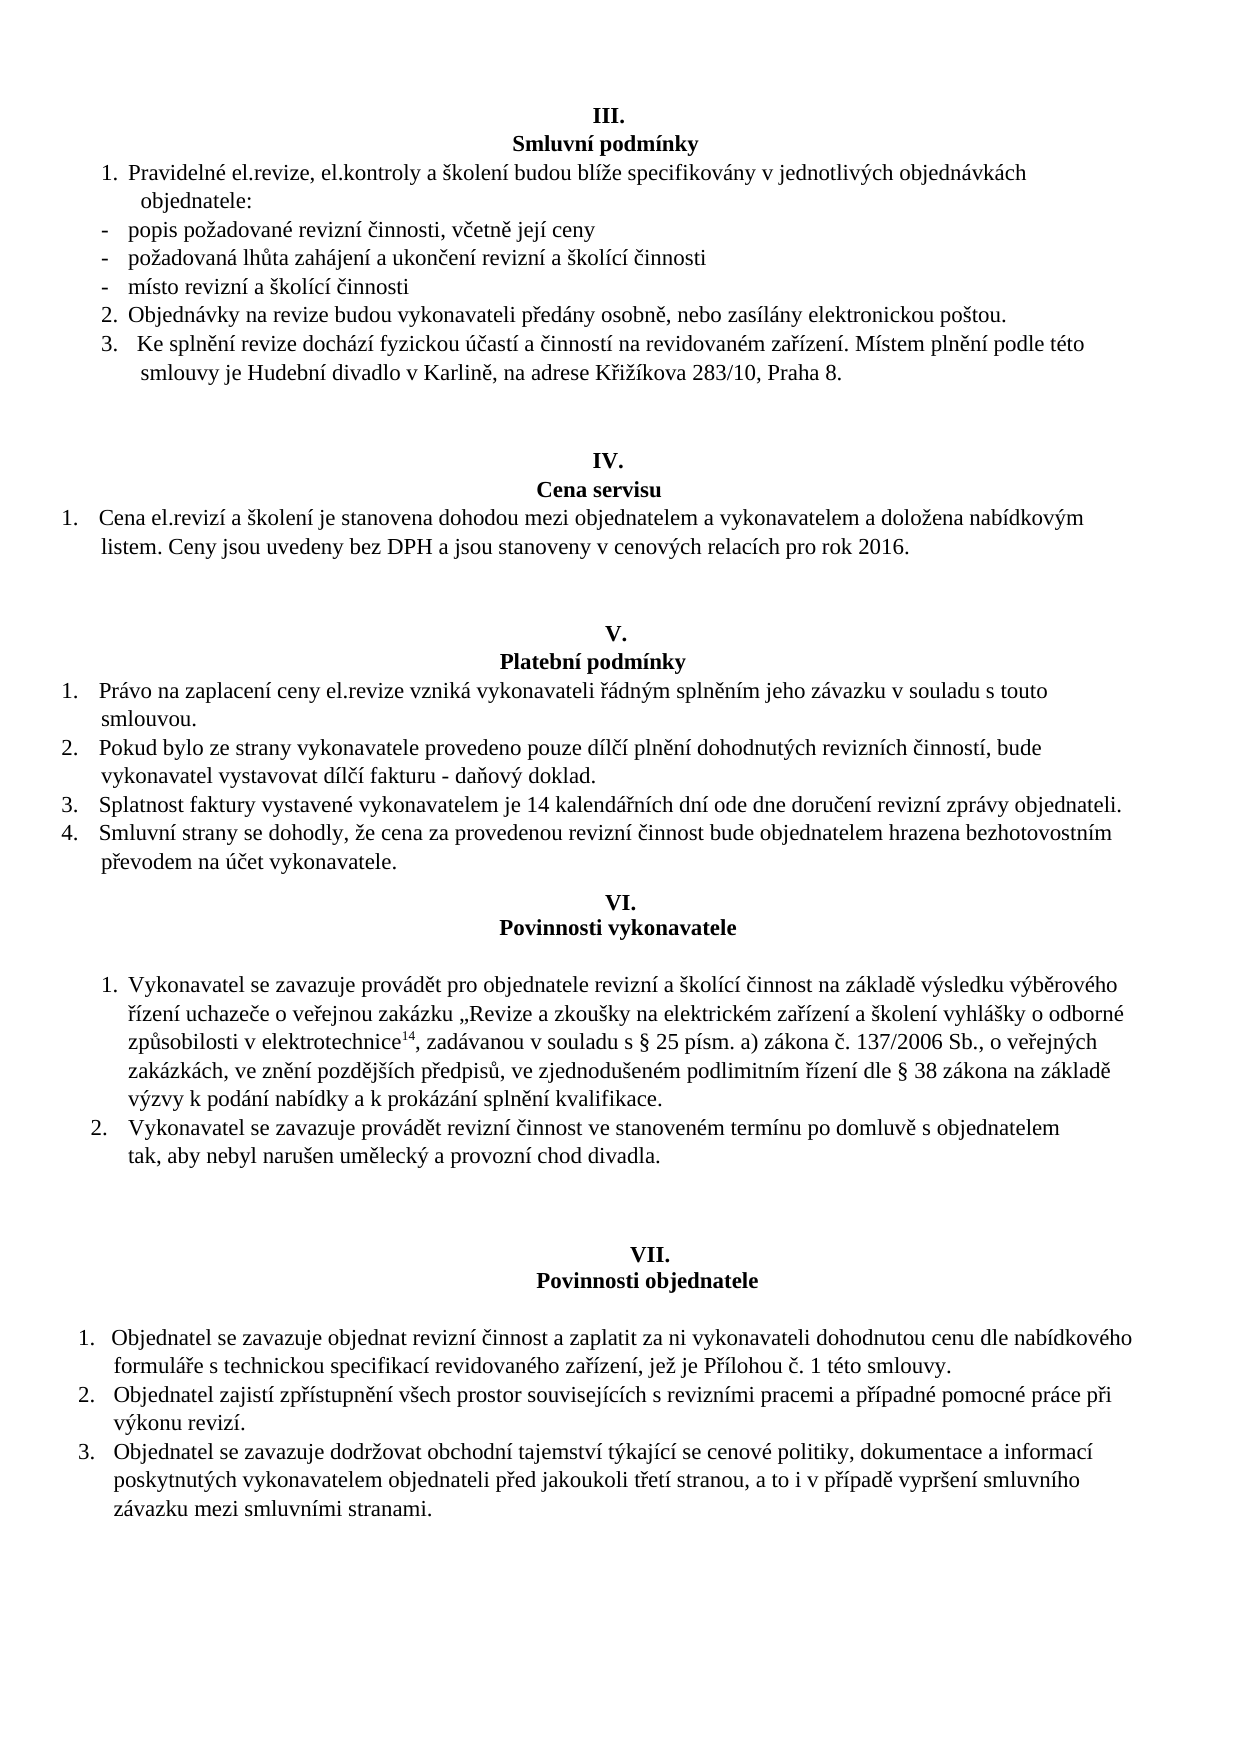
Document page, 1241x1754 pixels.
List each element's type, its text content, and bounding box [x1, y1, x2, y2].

subtitle Smluvní podmínky [61, 129, 1149, 157]
list Objednatel se zavazuje dodržovat obchodní tajemství týkající se cenové politiky, dokumentace a informací poskytnutých vykonavatelem objednateli před jakoukoli třetí stranou, a to i v případě vypršení smluvního závazku mezi smluvními stranami. [78, 1436, 1149, 1522]
list Pokud bylo ze strany vykonavatele provedeno pouze dílčí plnění dohodnutých revizních činností, bude vykonavatel vystavovat dílčí fakturu - daňový doklad. [61, 732, 1149, 789]
text VI. [605, 890, 1149, 915]
text III. [592, 100, 1149, 129]
text V. [605, 618, 1149, 647]
list Splatnost faktury vystavené vykonavatelem je 14 kalendářních dní ode dne doručení revizní zprávy objednateli. [61, 789, 1149, 818]
subtitle Povinnosti vykonavatele [86, 915, 1149, 941]
text objednatele: [140, 186, 1149, 214]
text IV. [592, 446, 1149, 474]
list Právo na zaplacení ceny el.revize vzniká vykonavateli řádným splněním jeho závazku v souladu s touto smlouvou. [61, 675, 1149, 732]
list Vykonavatel se zavazuje provádět revizní činnost ve stanoveném termínu po domluvě s objednatelem tak, aby nebyl narušen umělecký a provozní chod divadla. [90, 1112, 1097, 1169]
subtitle Povinnosti objednatele [536, 1268, 1149, 1293]
list Smluvní strany se dohodly, že cena za provedenou revizní činnost bude objednatelem hrazena bezhotovostním převodem na účet vykonavatele. [61, 818, 1149, 875]
subtitle Cena servisu [536, 474, 1149, 503]
list Objednatel se zavazuje objednat revizní činnost a zaplatit za ni vykonavateli dohodnutou cenu dle nabídkového formuláře s technickou specifikací revidovaného zařízení, jež je Přílohou č. 1 této smlouvy. [78, 1322, 1149, 1379]
list Cena el.revizí a školení je stanovena dohodou mezi objednatelem a vykonavatelem a doložena nabídkovým listem. Ceny jsou uvedeny bez DPH a jsou stanoveny v cenových relacích pro rok 2016. [61, 503, 1149, 560]
list místo revizní a školící činnosti [101, 271, 1149, 300]
list Objednávky na revize budou vykonavateli předány osobně, nebo zasílány elektronickou poštou. [101, 300, 1149, 328]
list Ke splnění revize dochází fyzickou účastí a činností na revidovaném zařízení. Místem plnění podle této smlouvy je Hudební divadlo v Karlině, na adrese Křižíkova 283/10, Praha 8. [101, 328, 1149, 386]
list Pravidelné el.revize, el.kontroly a školení budou blíže specifikovány v jednotlivých objednávkách [101, 157, 1149, 186]
subtitle Platební podmínky [61, 647, 1124, 675]
subtitle VII. [630, 1243, 1149, 1268]
list požadovaná lhůta zahájení a ukončení revizní a školící činnosti [101, 243, 1149, 271]
list popis požadované revizní činnosti, včetně její ceny [101, 214, 1149, 243]
list Vykonavatel se zavazuje provádět pro objednatele revizní a školící činnost na základě výsledku výběrového řízení uchazeče o veřejnou zakázku „Revize a zkoušky na elektrickém zařízení a školení vyhlášky o odborné způsobilosti v elektrotechnice14, zadávanou v souladu s § 25 písm. a) zákona č. 137/2006 Sb., o veřejných zakázkách, ve znění pozdějších předpisů, ve zjednodušeném podlimitním řízení dle § 38 zákona na základě výzvy k podání nabídky a k prokázání splnění kvalifikace. [101, 969, 1149, 1112]
list Objednatel zajistí zpřístupnění všech prostor souvisejících s revizními pracemi a případné pomocné práce při výkonu revizí. [78, 1379, 1149, 1436]
